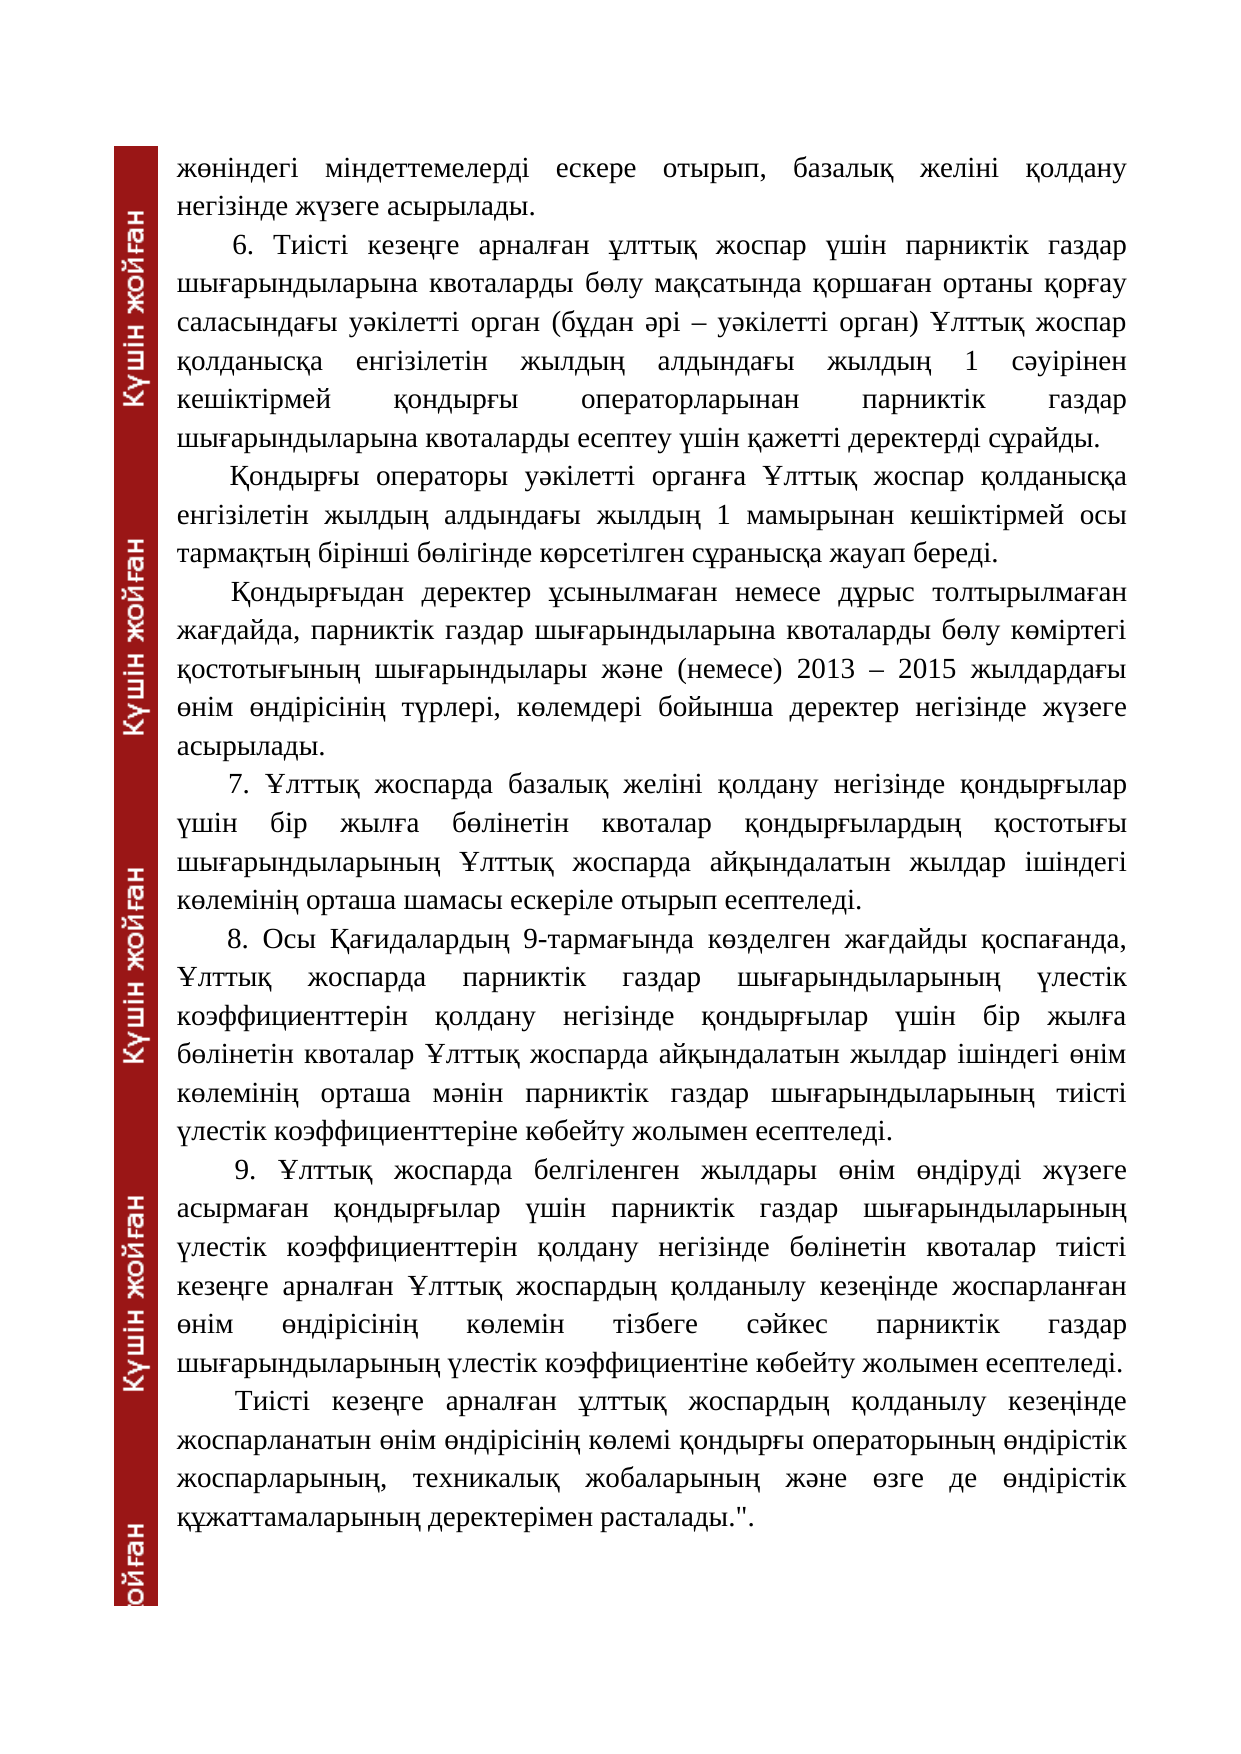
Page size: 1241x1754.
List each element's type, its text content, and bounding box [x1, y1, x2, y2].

picture [114, 916, 158, 921]
text 7. Ұлттық жоспарда базалық желіні қолдану негізінде қондырғылар үшін бір жылға бөлінетін квоталар қондырғылардың қостотығы шығарындыларының Ұлттық жоспарда айқындалатын жылдар ішіндегі көлемінің орташа шамасы ескеріле отырып есептеледі. [112, 767, 1128, 916]
text 9. Ұлттық жоспарда белгіленген жылдары өнім өндіруді жүзеге асырмаған қондырғылар үшін парниктік газдар шығарындыларының үлестік коэффициенттерін қолдану негізінде бөлінетін квоталар тиісті кезеңге арналған Ұлттық жоспардың қолданылу кезеңінде жоспарланған өнім өндірісінің көлемін тізбеге сәйкес парниктік газдар шығарындыларының үлестік коэффициентіне көбейту жолымен есептеледі. [112, 1152, 1128, 1378]
picture [114, 146, 158, 150]
text 8. Осы Қағидалардың 9-тармағында көзделген жағдайды қоспағанда, Ұлттық жоспарда парниктік газдар шығарындыларының үлестік коэффициенттерін қолдану негізінде қондырғылар үшін бір жылға бөлінетін квоталар Ұлттық жоспарда айқындалатын жылдар ішіндегі өнім көлемінің орташа мәнін парниктік газдар шығарындыларының тиісті үлестік коэффициенттеріне көбейту жолымен есептеледі. [112, 921, 1128, 1147]
text Қондырғы операторы уәкілетті органға Ұлттық жоспар қолданысқа енгізілетін жылдың алдындағы жылдың 1 мамырынан кешіктірмей осы тармақтың бірінші бөлігінде көрсетілген сұранысқа жауап береді. [112, 458, 1128, 569]
picture [114, 453, 158, 458]
picture [114, 1532, 158, 1606]
picture [114, 222, 158, 227]
picture [114, 569, 158, 574]
text 6. Тиісті кезеңге арналған ұлттық жоспар үшін парниктік газдар шығарындыларына квоталарды бөлу мақсатында қоршаған ортаны қорғау саласындағы уәкілетті орган (бұдан әрі – уәкілетті орган) Ұлттық жоспар қолданысқа енгізілетін жылдың алдындағы жылдың 1 сәуірінен кешіктірмей қондырғы операторларынан парниктік газдар шығарындыларына квоталарды есептеу үшін қажетті деректерді сұрайды. [112, 227, 1128, 453]
picture [114, 762, 158, 767]
text Қондырғыдан деректер ұсынылмаған немесе дұрыс толтырылмаған жағдайда, парниктік газдар шығарындыларына квоталарды бөлу көміртегі қостотығының шығарындылары және (немесе) 2013 – 2015 жылдардағы өнім өндірісінің түрлері, көлемдері бойынша деректер негізінде жүзеге асырылады. [112, 574, 1128, 762]
picture [114, 1147, 158, 1152]
text Тиісті кезеңге арналған ұлттық жоспардың қолданылу кезеңінде жоспарланатын өнім өндірісінің көлемі қондырғы операторының өндірістік жоспарларының, техникалық жобаларының және өзге де өндірістік құжаттамаларының деректерімен расталады.". [112, 1383, 1128, 1532]
picture [114, 1378, 158, 1383]
